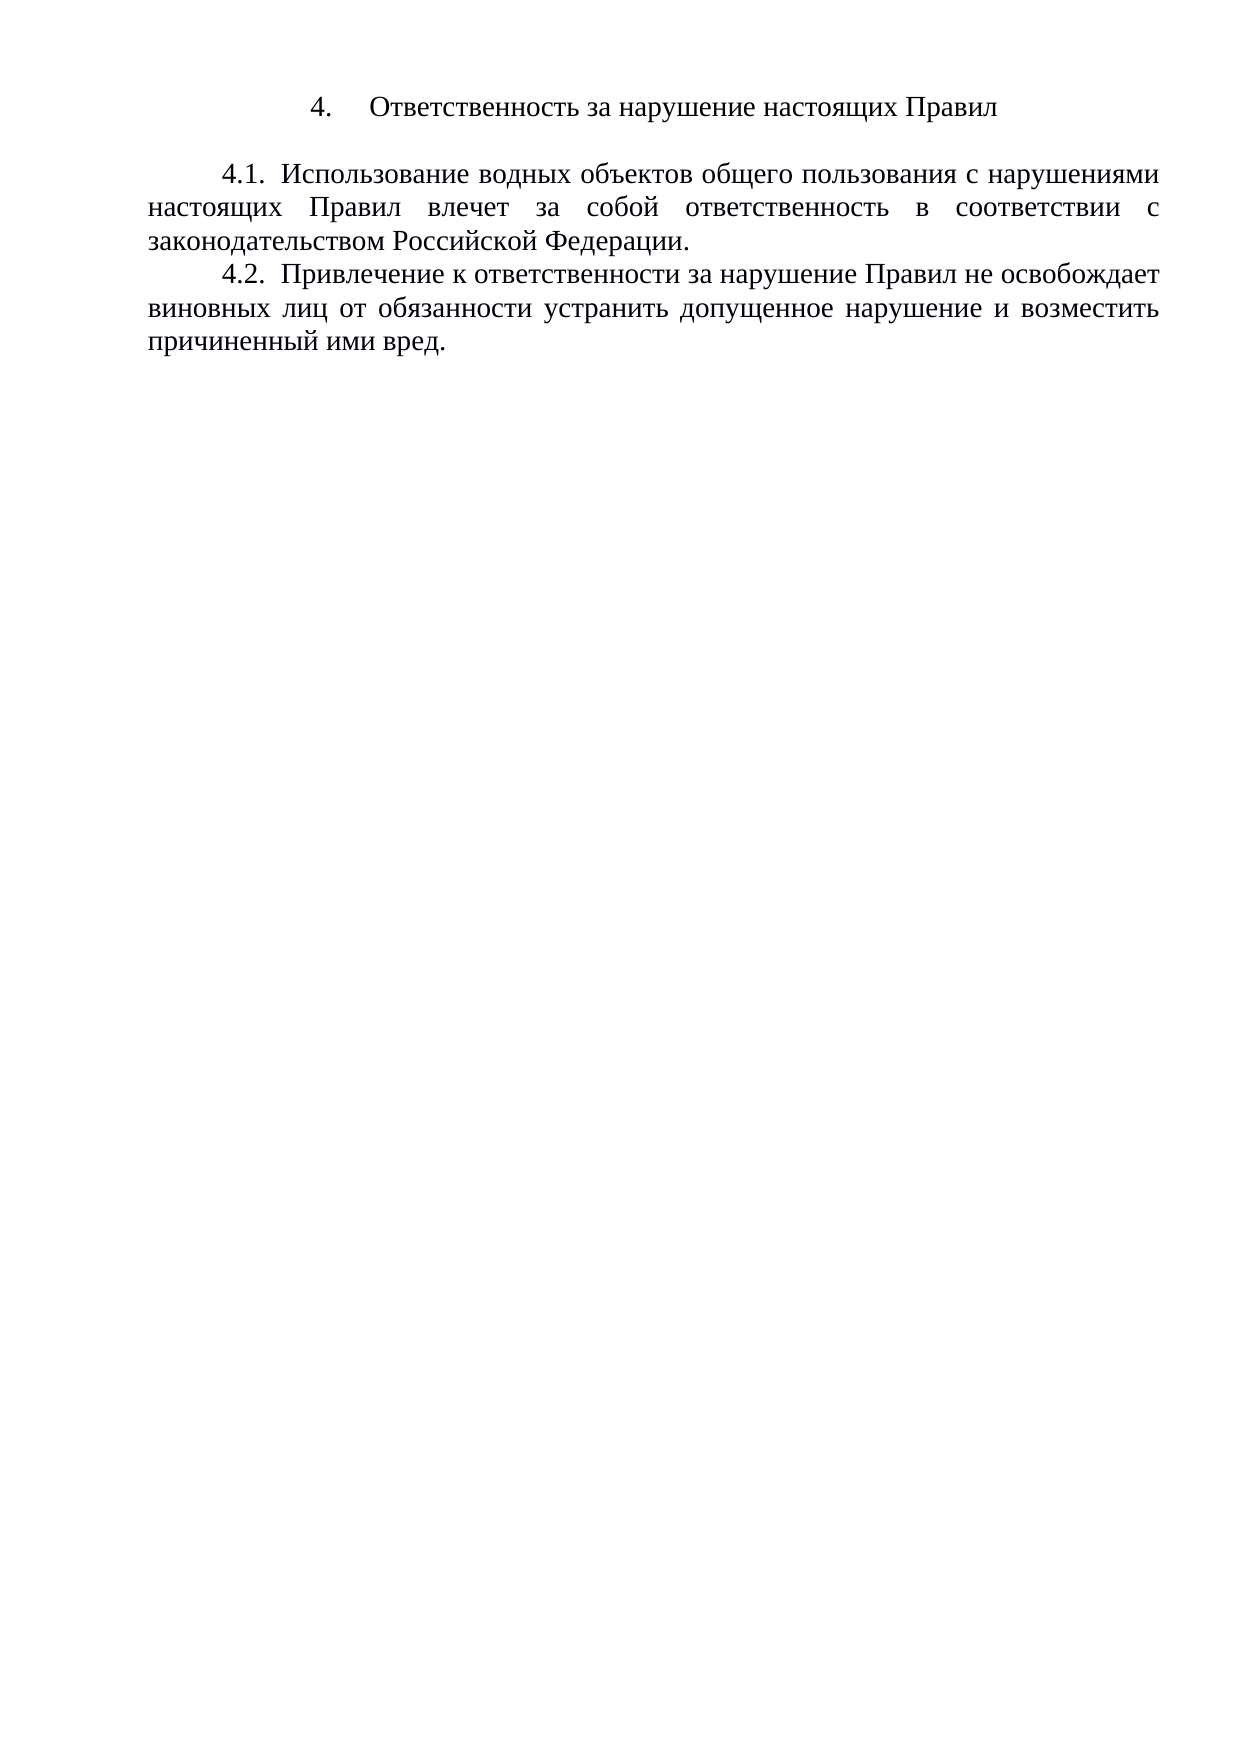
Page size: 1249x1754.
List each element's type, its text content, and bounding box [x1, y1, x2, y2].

list Привлечение к ответственности за нарушение Правил не освобождает виновных лиц от обязанности устранить допущенное нарушение и возместить причиненный ими вред. [148, 256, 1160, 357]
list Использование водных объектов общего пользования с нарушениями настоящих Правил влечет за собой ответственность в соответствии с законодательством Российской Федерации. [148, 156, 1160, 256]
list Ответственность за нарушение настоящих Правил [148, 89, 1160, 122]
